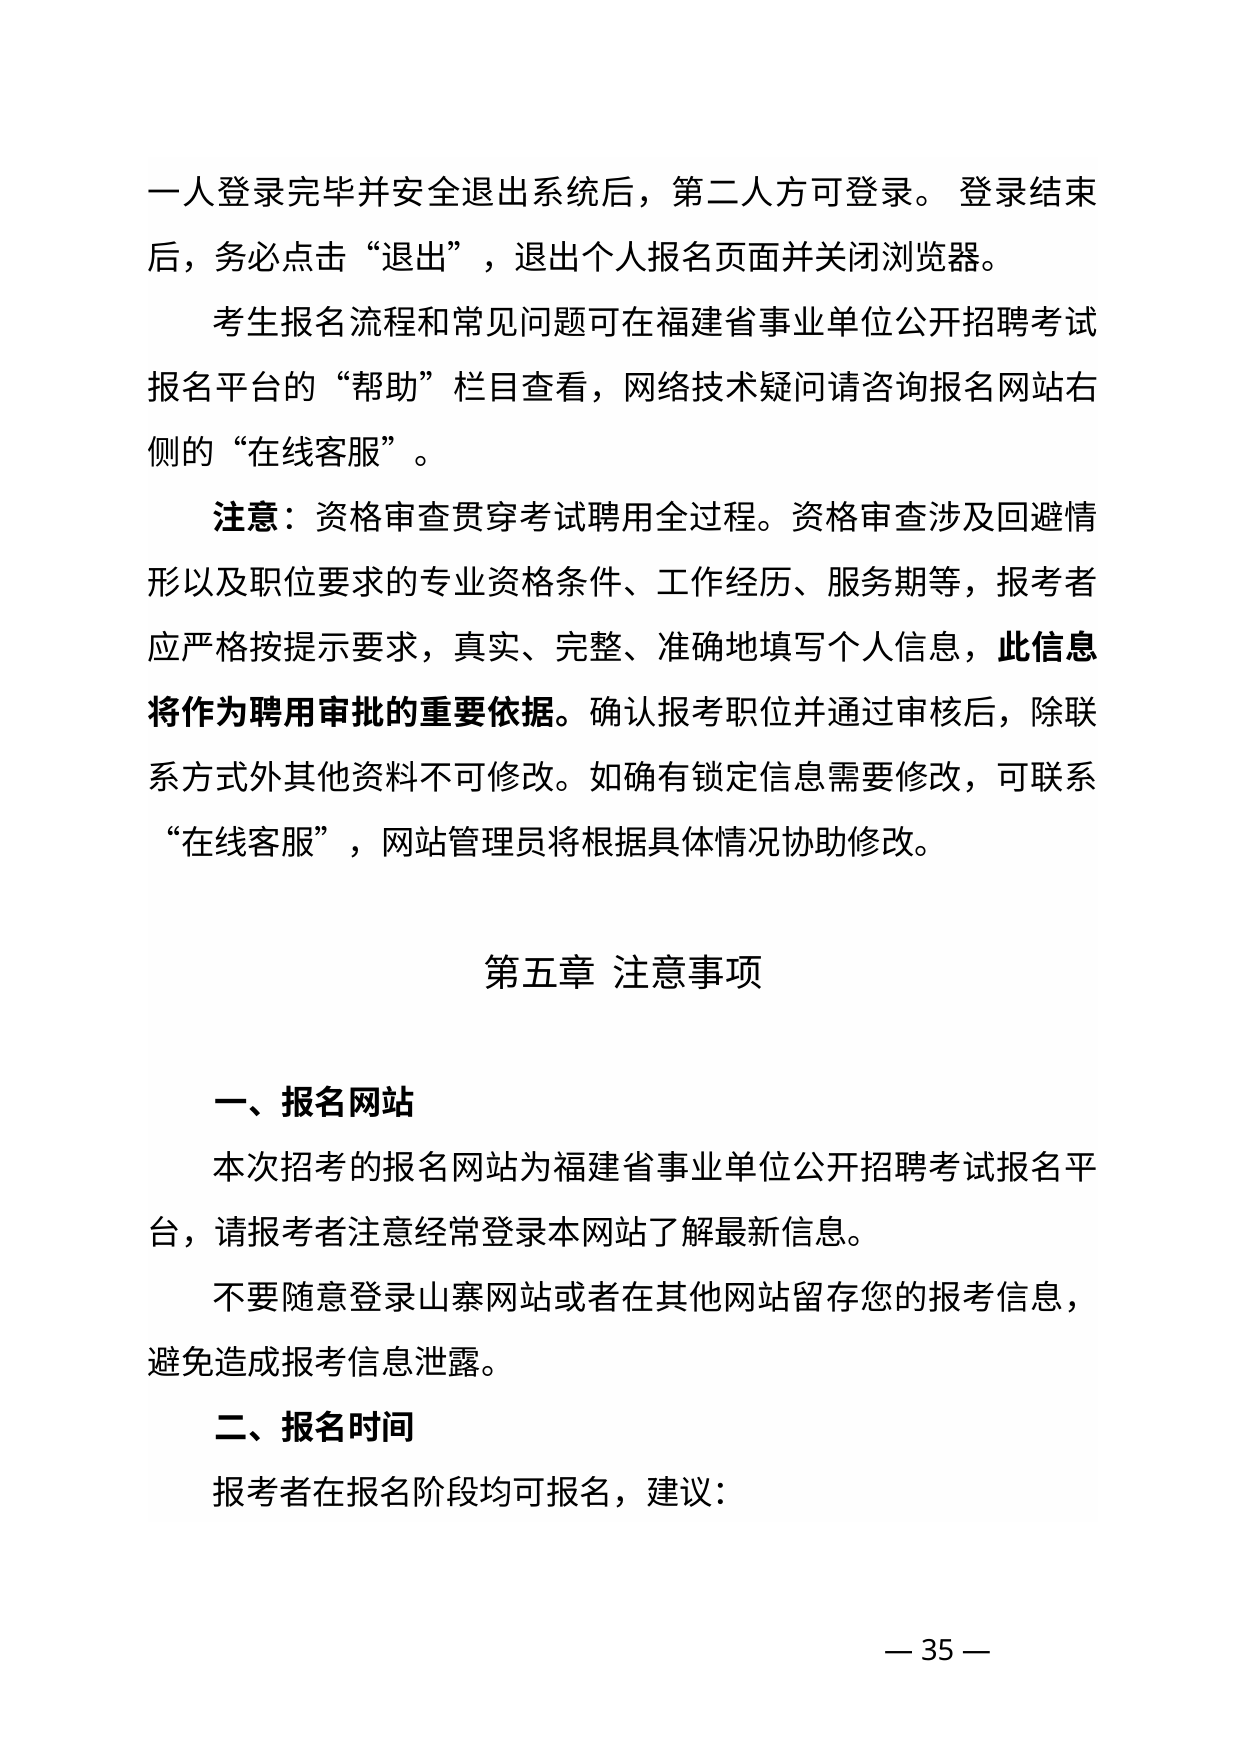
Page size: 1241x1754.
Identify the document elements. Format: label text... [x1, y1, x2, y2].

text 一、报名网站 [148, 1067, 1098, 1132]
text 不要随意登录山寨网站或者在其他网站留存您的报考信息，避免造成报考信息泄露。 [148, 1262, 1098, 1392]
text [148, 157, 1098, 287]
text 报考者在报名阶段均可报名，建议： [148, 1457, 1098, 1522]
text 考生报名流程和常见问题可在福建省事业单位公开招聘考试报名平台的“帮助”栏目查看，网络技术疑问请咨询报名网站右侧的“在线客服”。 [148, 287, 1098, 482]
text 二、报名时间 [148, 1392, 1098, 1457]
text 本次招考的报名网站为福建省事业单位公开招聘考试报名平台，请报考者注意经常登录本网站了解最新信息。 [148, 1132, 1098, 1262]
list 第五章 注意事项 [148, 937, 1098, 1002]
text 注意：资格审查贯穿考试聘用全过程。资格审查涉及回避情形以及职位要求的专业资格条件、工作经历、服务期等，报考者应严格按提示要求，真实、完整、准确地填写个人信息，此信息将作为聘用审批的重要依据。确认报考职位并通过审核后，除联系方式外其他资料不可修改。如确有锁定信息需要修改，可联系“在线客服”，网站管理员将根据具体情况协助修改。 [148, 482, 1098, 872]
